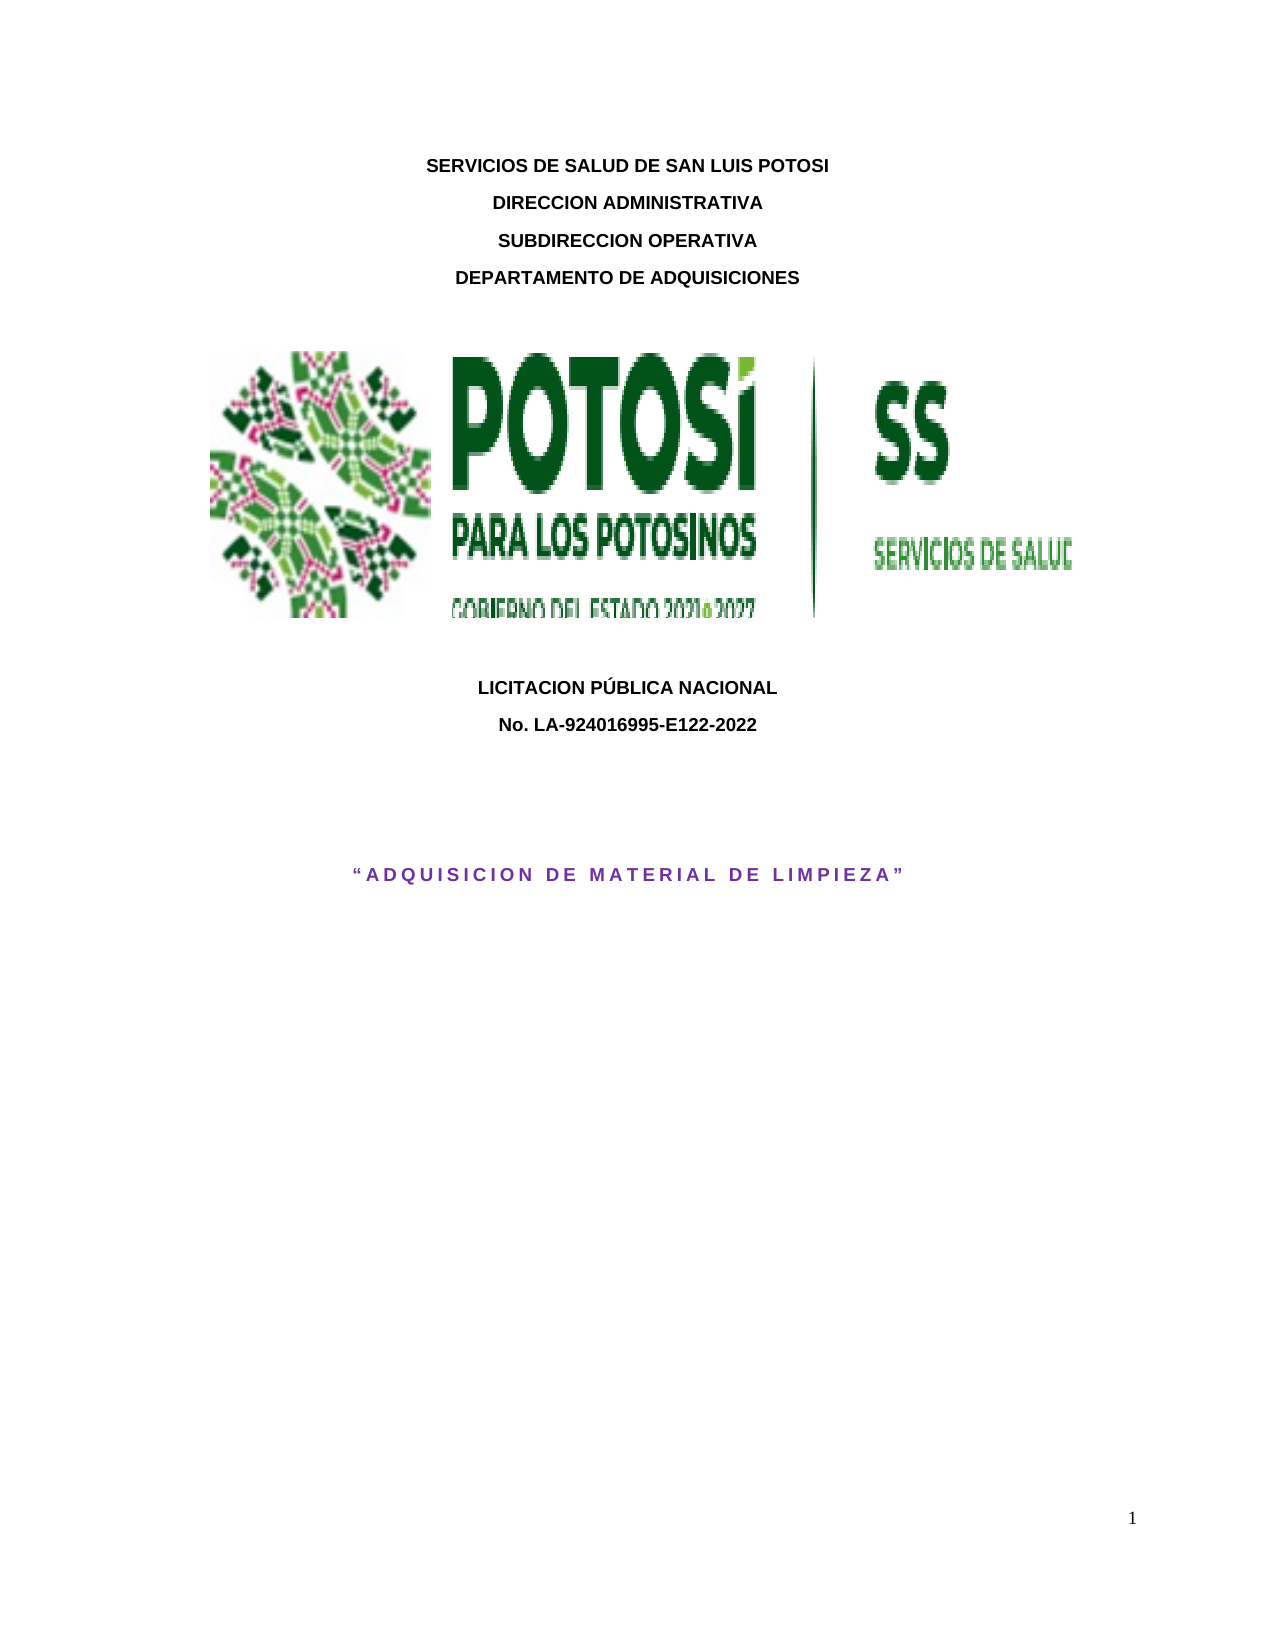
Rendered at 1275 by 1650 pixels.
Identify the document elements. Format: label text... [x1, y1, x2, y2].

subtitle “ADQUISICION DE MATERIAL DE LIMPIEZA” [118, 863, 1137, 885]
text DIRECCION ADMINISTRATIVA [118, 192, 1137, 214]
text LICITACION PÚBLICA NACIONAL [118, 677, 1137, 698]
text DEPARTAMENTO DE ADQUISICIONES [118, 267, 1137, 288]
picture [210, 351, 431, 618]
text SERVICIOS DE SALUD DE SAN LUIS POTOSI [118, 155, 1137, 176]
text No. LA-924016995-E122-2022 [118, 714, 1137, 736]
text SUBDIRECCION OPERATIVA [118, 229, 1137, 251]
